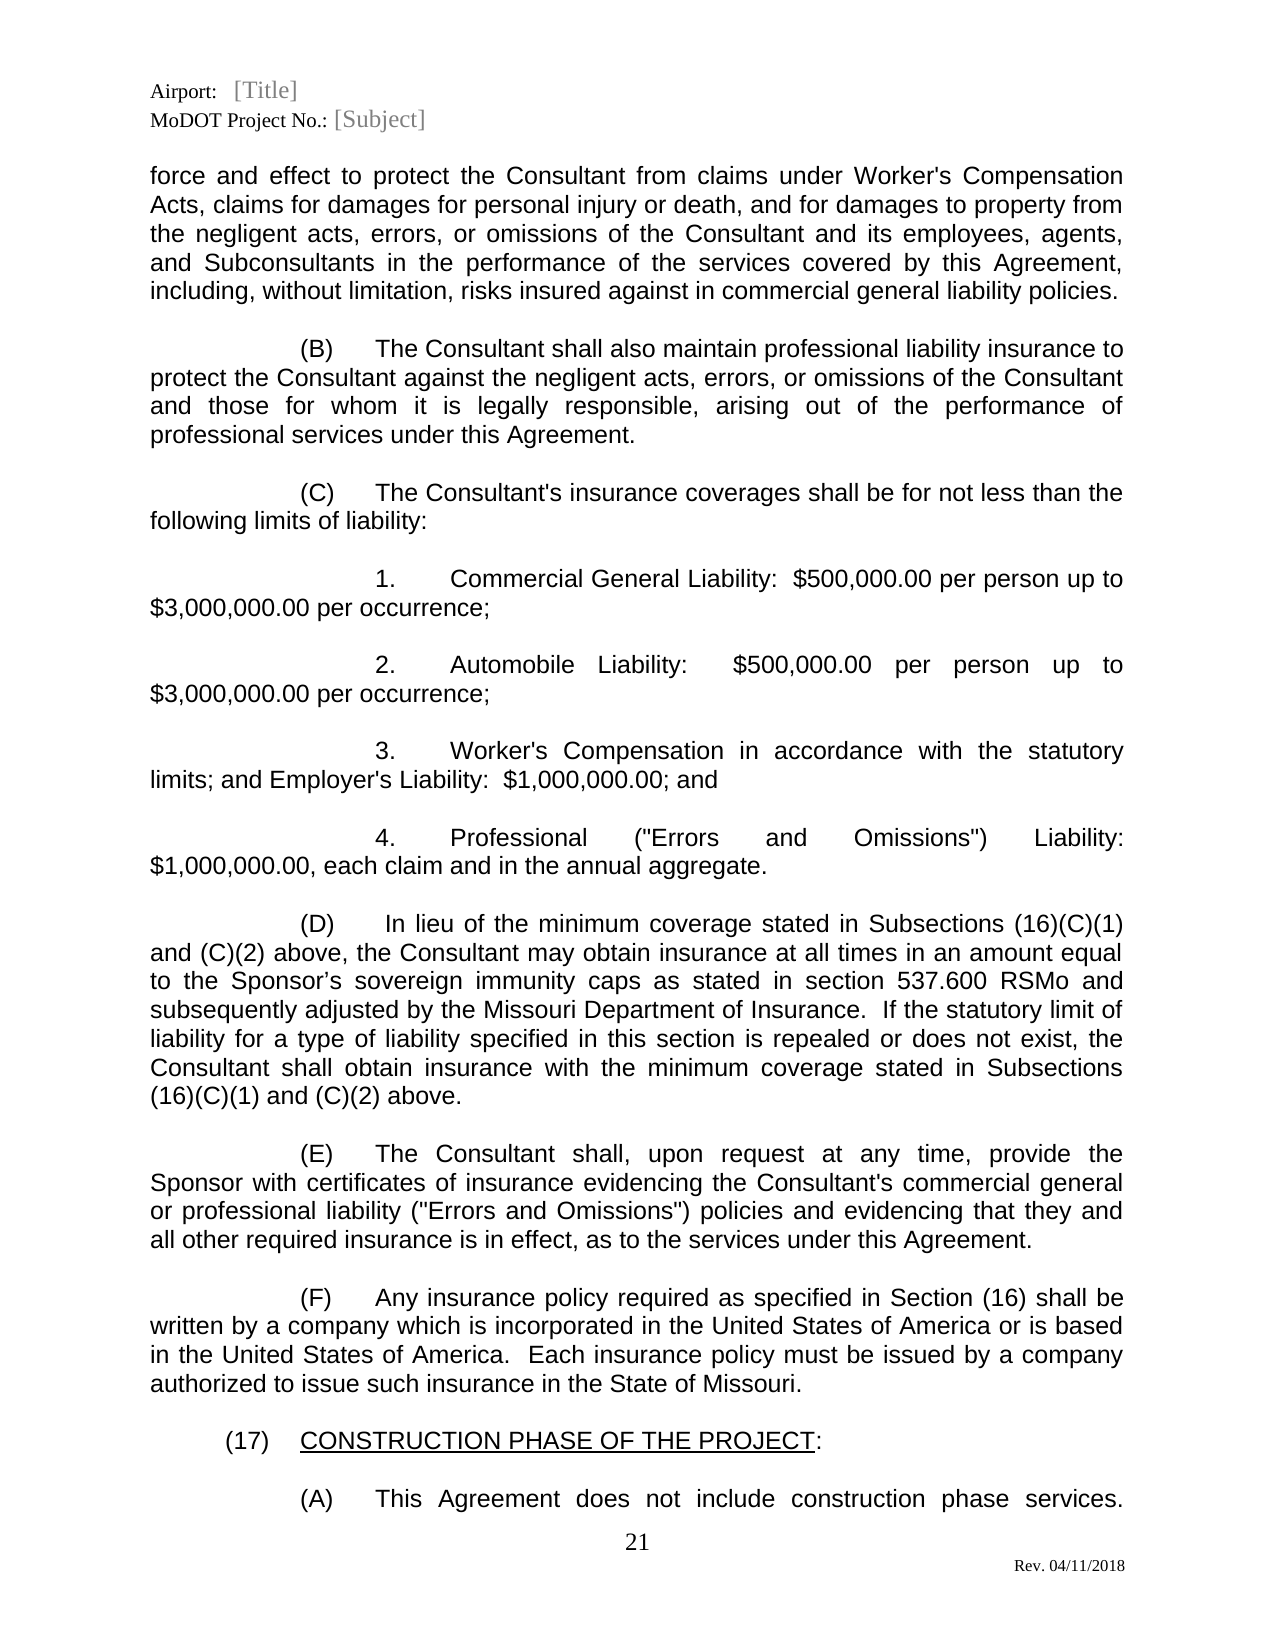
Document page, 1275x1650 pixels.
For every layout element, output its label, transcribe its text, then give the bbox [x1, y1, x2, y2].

text 2. Automobile Liability: $500,000.00 per person up to $3,000,000.00 per occurrence; [150, 650, 1125, 707]
text (B) The Consultant shall also maintain professional liability insurance to protect the Consultant against the negligent acts, errors, or omissions of the Consultant and those for whom it is legally responsible, arising out of the performance of professional services under this Agreement. [150, 334, 1125, 449]
text (D) In lieu of the minimum coverage stated in Subsections (16)(C)(1) and (C)(2) above, the Consultant may obtain insurance at all times in an amount equal to the Sponsor’s sovereign immunity caps as stated in section 537.600 RSMo and subsequently adjusted by the Missouri Department of Insurance. If the statutory limit of liability for a type of liability specified in this section is repealed or does not exist, the Consultant shall obtain insurance with the minimum coverage stated in Subsections (16)(C)(1) and (C)(2) above. [150, 909, 1125, 1110]
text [150, 1484, 1125, 1512]
text 1. Commercial General Liability: $500,000.00 per person up to $3,000,000.00 per occurrence; [150, 564, 1125, 621]
text (17) CONSTRUCTION PHASE OF THE PROJECT: [150, 1426, 1125, 1455]
text (E) The Consultant shall, upon request at any time, provide the Sponsor with certificates of insurance evidencing the Consultant's commercial general or professional liability ("Errors and Omissions") policies and evidencing that they and all other required insurance is in effect, as to the services under this Agreement. [150, 1139, 1125, 1254]
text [150, 161, 1125, 305]
text (C) The Consultant's insurance coverages shall be for not less than the following limits of liability: [150, 477, 1125, 535]
text (F) Any insurance policy required as specified in Section (16) shall be written by a company which is incorporated in the United States of America or is based in the United States of America. Each insurance policy must be issued by a company authorized to issue such insurance in the State of Missouri. [150, 1282, 1125, 1397]
text 4. Professional ("Errors and Omissions") Liability: $1,000,000.00, each claim and in the annual aggregate. [150, 822, 1125, 880]
text 3. Worker's Compensation in accordance with the statutory limits; and Employer's Liability: $1,000,000.00; and [150, 736, 1125, 794]
